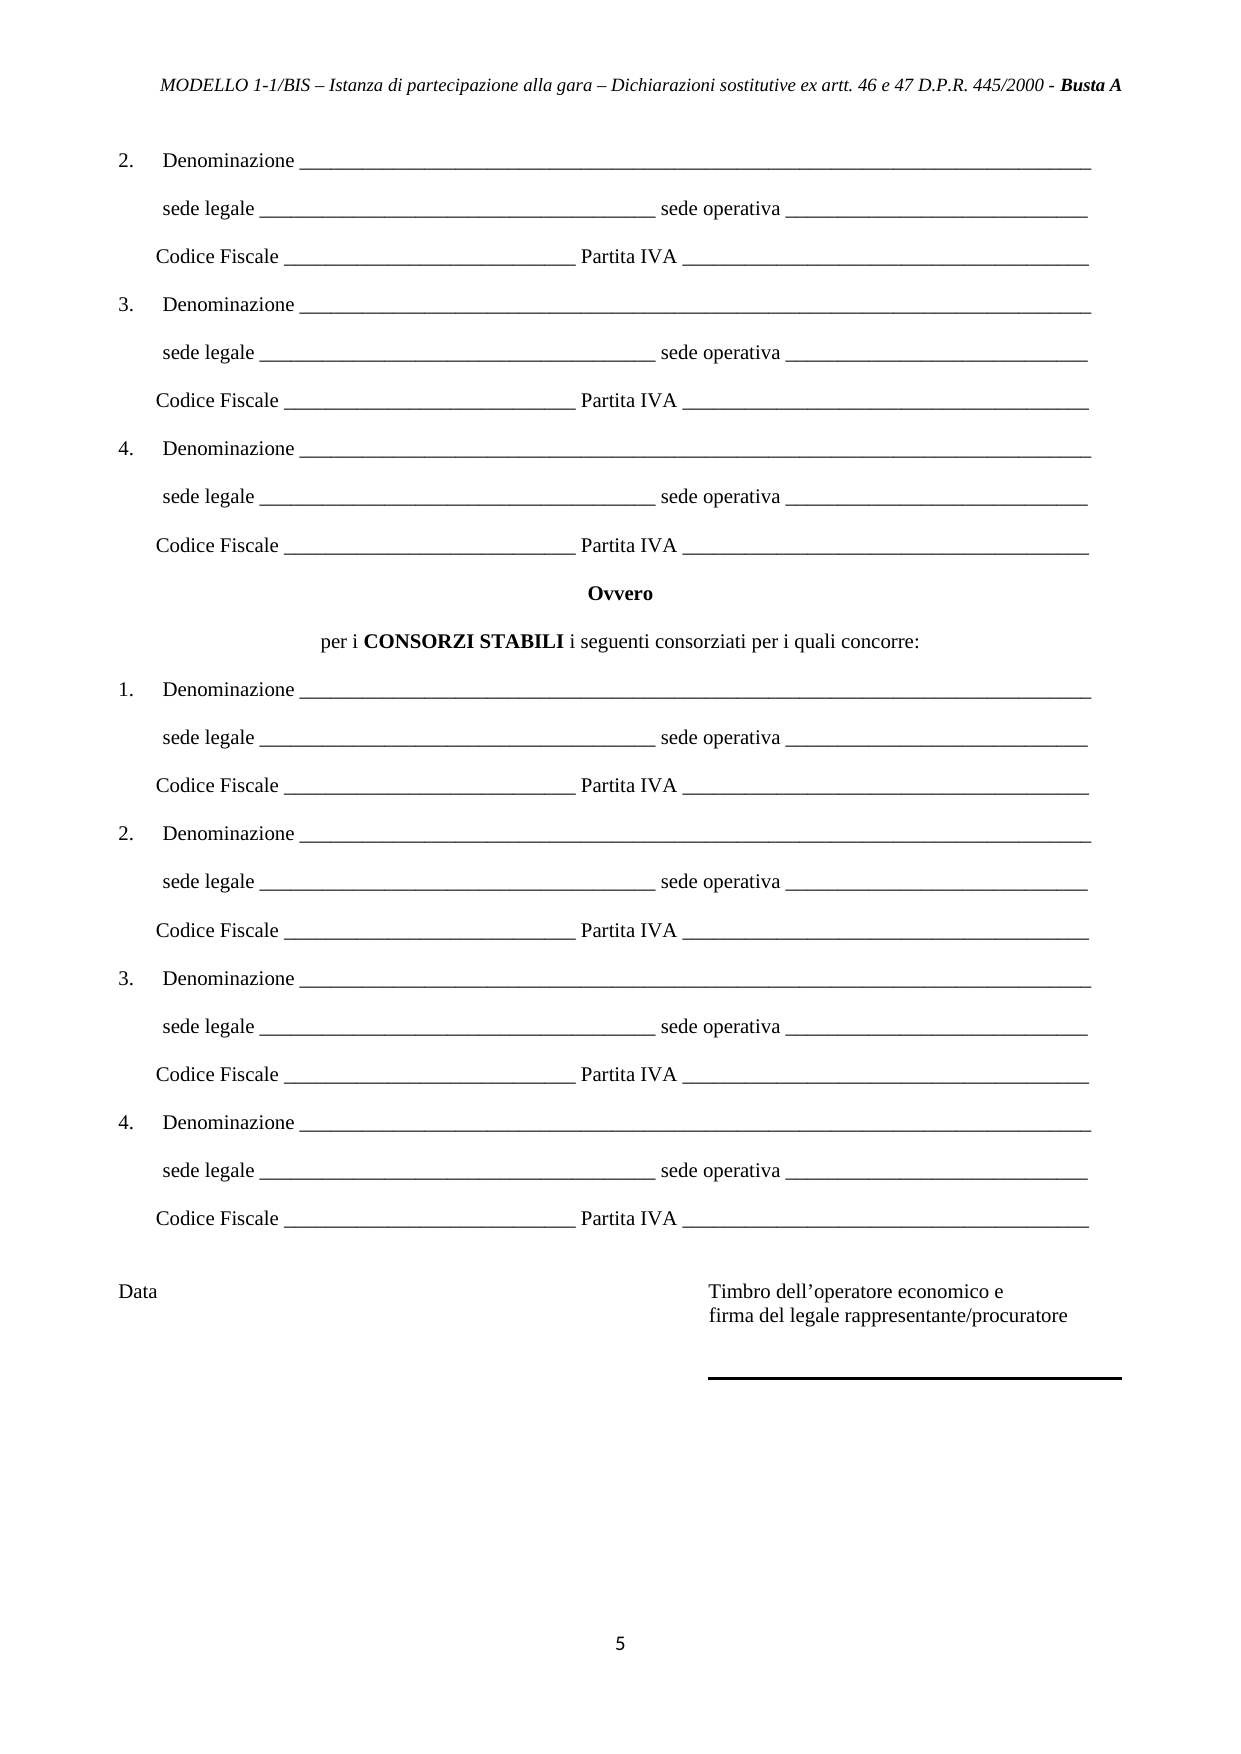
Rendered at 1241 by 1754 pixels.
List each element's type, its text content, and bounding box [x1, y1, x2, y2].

text Codice Fiscale ____________________________ Partita IVA _______________________________________ [118, 773, 1122, 797]
list Denominazione ____________________________________________________________________________ [118, 1110, 1122, 1134]
list Denominazione ____________________________________________________________________________ [118, 436, 1122, 460]
list Denominazione ____________________________________________________________________________ [118, 292, 1122, 316]
list sede legale ______________________________________ sede operativa _____________________________ [162, 1158, 1122, 1182]
text Codice Fiscale ____________________________ Partita IVA _______________________________________ [118, 244, 1122, 268]
text Data Timbro dell’operatore economico e [118, 1278, 1122, 1303]
list Denominazione ____________________________________________________________________________ [118, 677, 1122, 701]
text Codice Fiscale ____________________________ Partita IVA _______________________________________ [118, 1062, 1122, 1086]
text firma del legale rappresentante/procuratore [708, 1303, 1122, 1327]
list sede legale ______________________________________ sede operativa _____________________________ [162, 725, 1122, 749]
list sede legale ______________________________________ sede operativa _____________________________ [162, 340, 1122, 364]
text Codice Fiscale ____________________________ Partita IVA _______________________________________ [118, 388, 1122, 412]
list Denominazione ____________________________________________________________________________ [118, 821, 1122, 845]
list Denominazione ____________________________________________________________________________ [118, 966, 1122, 990]
text per i CONSORZI STABILI i seguenti consorziati per i quali concorre: [118, 629, 1122, 653]
list sede legale ______________________________________ sede operativa _____________________________ [162, 484, 1122, 508]
text Codice Fiscale ____________________________ Partita IVA _______________________________________ [118, 1206, 1122, 1230]
list Denominazione ____________________________________________________________________________ [118, 148, 1122, 172]
list sede legale ______________________________________ sede operativa _____________________________ [162, 1014, 1122, 1038]
text Codice Fiscale ____________________________ Partita IVA _______________________________________ [118, 533, 1122, 557]
text Ovvero [118, 581, 1122, 605]
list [162, 196, 1122, 220]
list sede legale ______________________________________ sede operativa _____________________________ [162, 869, 1122, 893]
text Codice Fiscale ____________________________ Partita IVA _______________________________________ [118, 918, 1122, 942]
